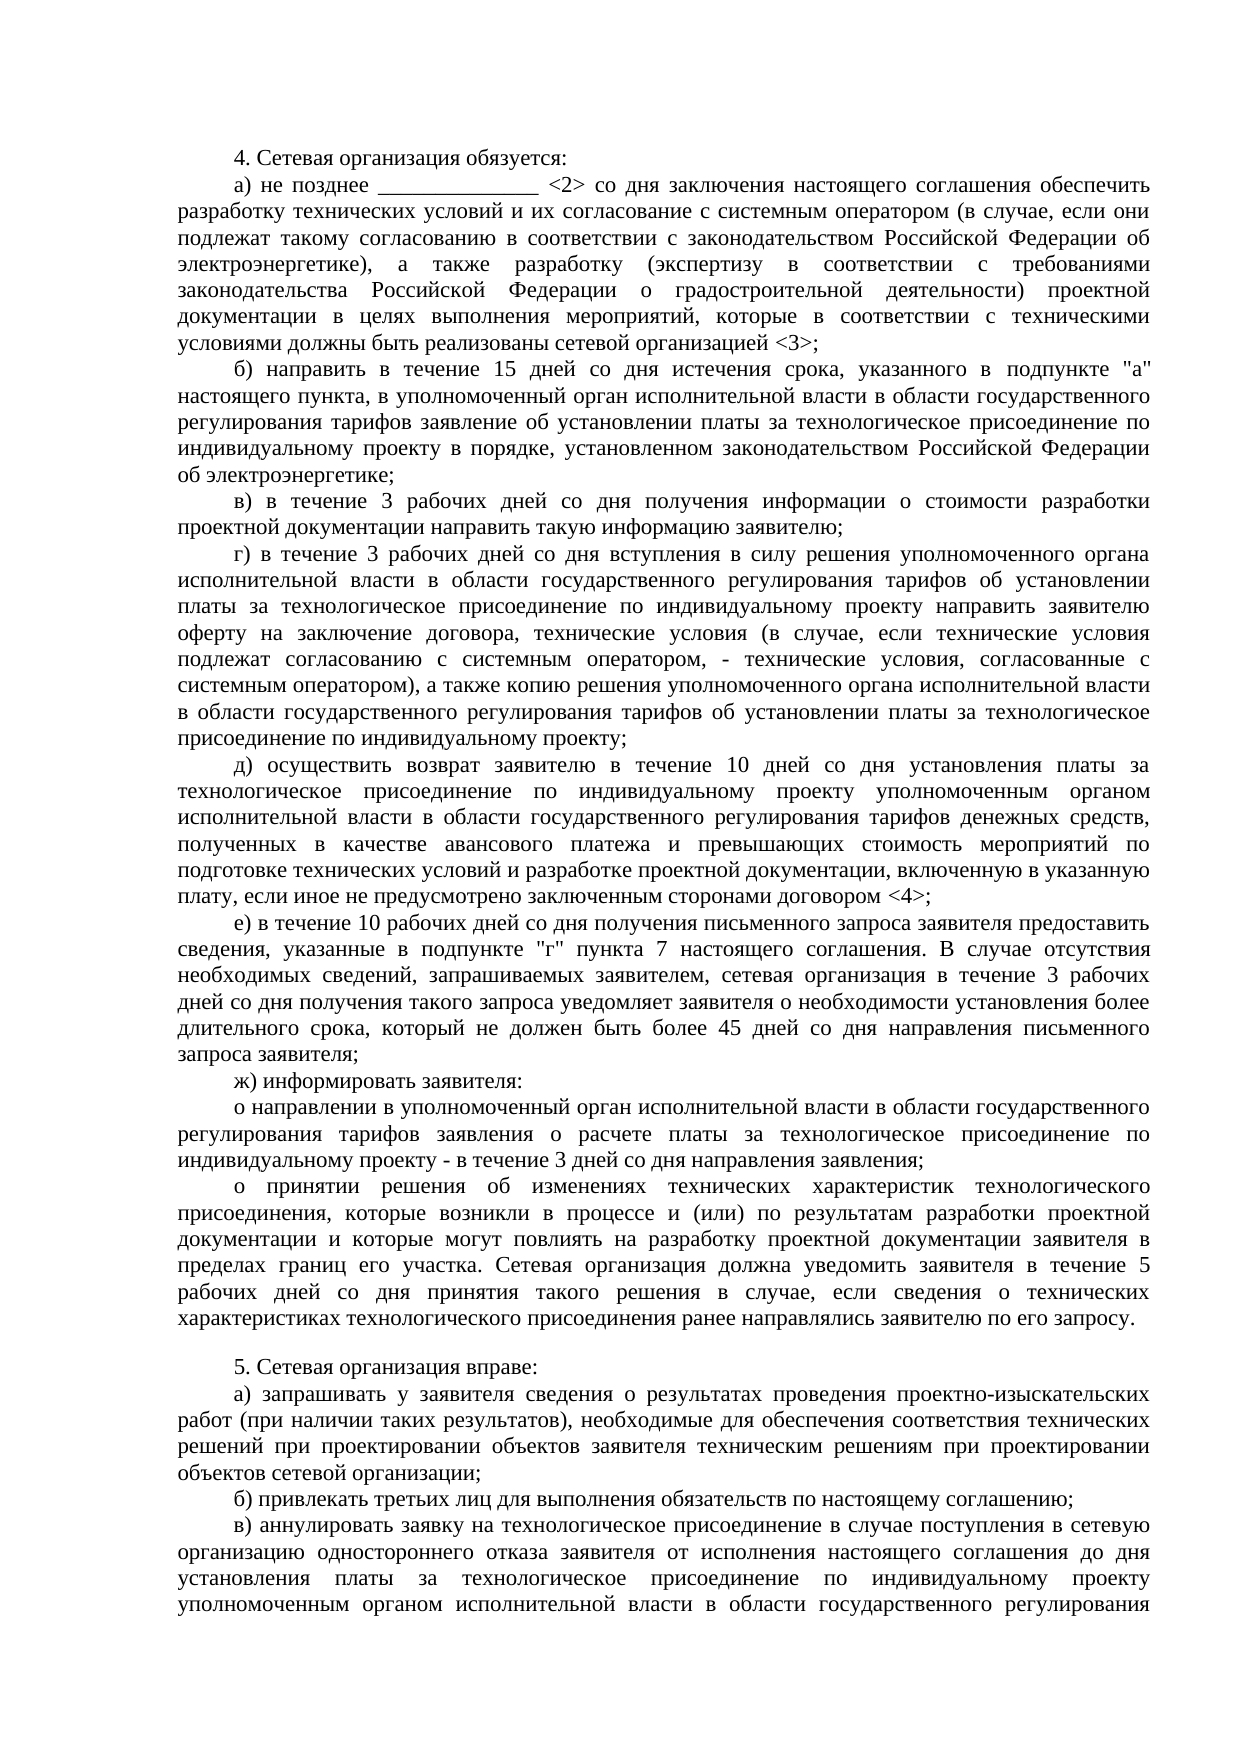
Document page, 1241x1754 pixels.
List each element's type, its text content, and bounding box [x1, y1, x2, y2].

text а) не позднее ______________ <2> со дня заключения настоящего соглашения обеспечить разработку технических условий и их согласование с системным оператором (в случае, если они подлежат такому согласованию в соответствии с законодательством Российской Федерации об электроэнергетике), а также разработку (экспертизу в соответствии с требованиями законодательства Российской Федерации о градостроительной деятельности) проектной документации в целях выполнения мероприятий, которые в соответствии с техническими условиями должны быть реализованы сетевой организацией <3>; [177, 171, 1152, 355]
text в) в течение 3 рабочих дней со дня получения информации о стоимости разработки проектной документации направить такую информацию заявителю; [177, 487, 1152, 540]
text б) привлекать третьих лиц для выполнения обязательств по настоящему соглашению; [177, 1485, 1152, 1511]
text ж) информировать заявителя: [177, 1067, 1152, 1093]
text о направлении в уполномоченный орган исполнительной власти в области государственного регулирования тарифов заявления о расчете платы за технологическое присоединение по индивидуальному проекту - в течение 3 дней со дня направления заявления; [177, 1093, 1152, 1172]
text д) осуществить возврат заявителю в течение 10 дней со дня установления платы за технологическое присоединение по индивидуальному проекту уполномоченным органом исполнительной власти в области государственного регулирования тарифов денежных средств, полученных в качестве авансового платежа и превышающих стоимость мероприятий по подготовке технических условий и разработке проектной документации, включенную в указанную плату, если иное не предусмотрено заключенным сторонами договором <4>; [177, 751, 1152, 909]
text о принятии решения об изменениях технических характеристик технологического присоединения, которые возникли в процессе и (или) по результатам разработки проектной документации и которые могут повлиять на разработку проектной документации заявителя в пределах границ его участка. Сетевая организация должна уведомить заявителя в течение 5 рабочих дней со дня принятия такого решения в случае, если сведения о технических характеристиках технологического присоединения ранее направлялись заявителю по его запросу. [177, 1172, 1152, 1330]
text е) в течение 10 рабочих дней со дня получения письменного запроса заявителя предоставить сведения, указанные в подпункте "г" пункта 7 настоящего соглашения. В случае отсутствия необходимых сведений, запрашиваемых заявителем, сетевая организация в течение 3 рабочих дней со дня получения такого запроса уведомляет заявителя о необходимости установления более длительного срока, который не должен быть более 45 дней со дня направления письменного запроса заявителя; [177, 909, 1152, 1067]
text 5. Сетевая организация вправе: [177, 1353, 1152, 1380]
text 4. Сетевая организация обязуется: [177, 144, 1152, 171]
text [177, 1511, 1152, 1617]
text а) запрашивать у заявителя сведения о результатах проведения проектно-изыскательских работ (при наличии таких результатов), необходимые для обеспечения соответствия технических решений при проектировании объектов заявителя техническим решениям при проектировании объектов сетевой организации; [177, 1380, 1152, 1485]
text б) направить в течение 15 дней со дня истечения срока, указанного в подпункте "а" настоящего пункта, в уполномоченный орган исполнительной власти в области государственного регулирования тарифов заявление об установлении платы за технологическое присоединение по индивидуальному проекту в порядке, установленном законодательством Российской Федерации об электроэнергетике; [177, 355, 1152, 487]
text г) в течение 3 рабочих дней со дня вступления в силу решения уполномоченного органа исполнительной власти в области государственного регулирования тарифов об установлении платы за технологическое присоединение по индивидуальному проекту направить заявителю оферту на заключение договора, технические условия (в случае, если технические условия подлежат согласованию с системным оператором, - технические условия, согласованные с системным оператором), а также копию решения уполномоченного органа исполнительной власти в области государственного регулирования тарифов об установлении платы за технологическое присоединение по индивидуальному проекту; [177, 540, 1152, 751]
